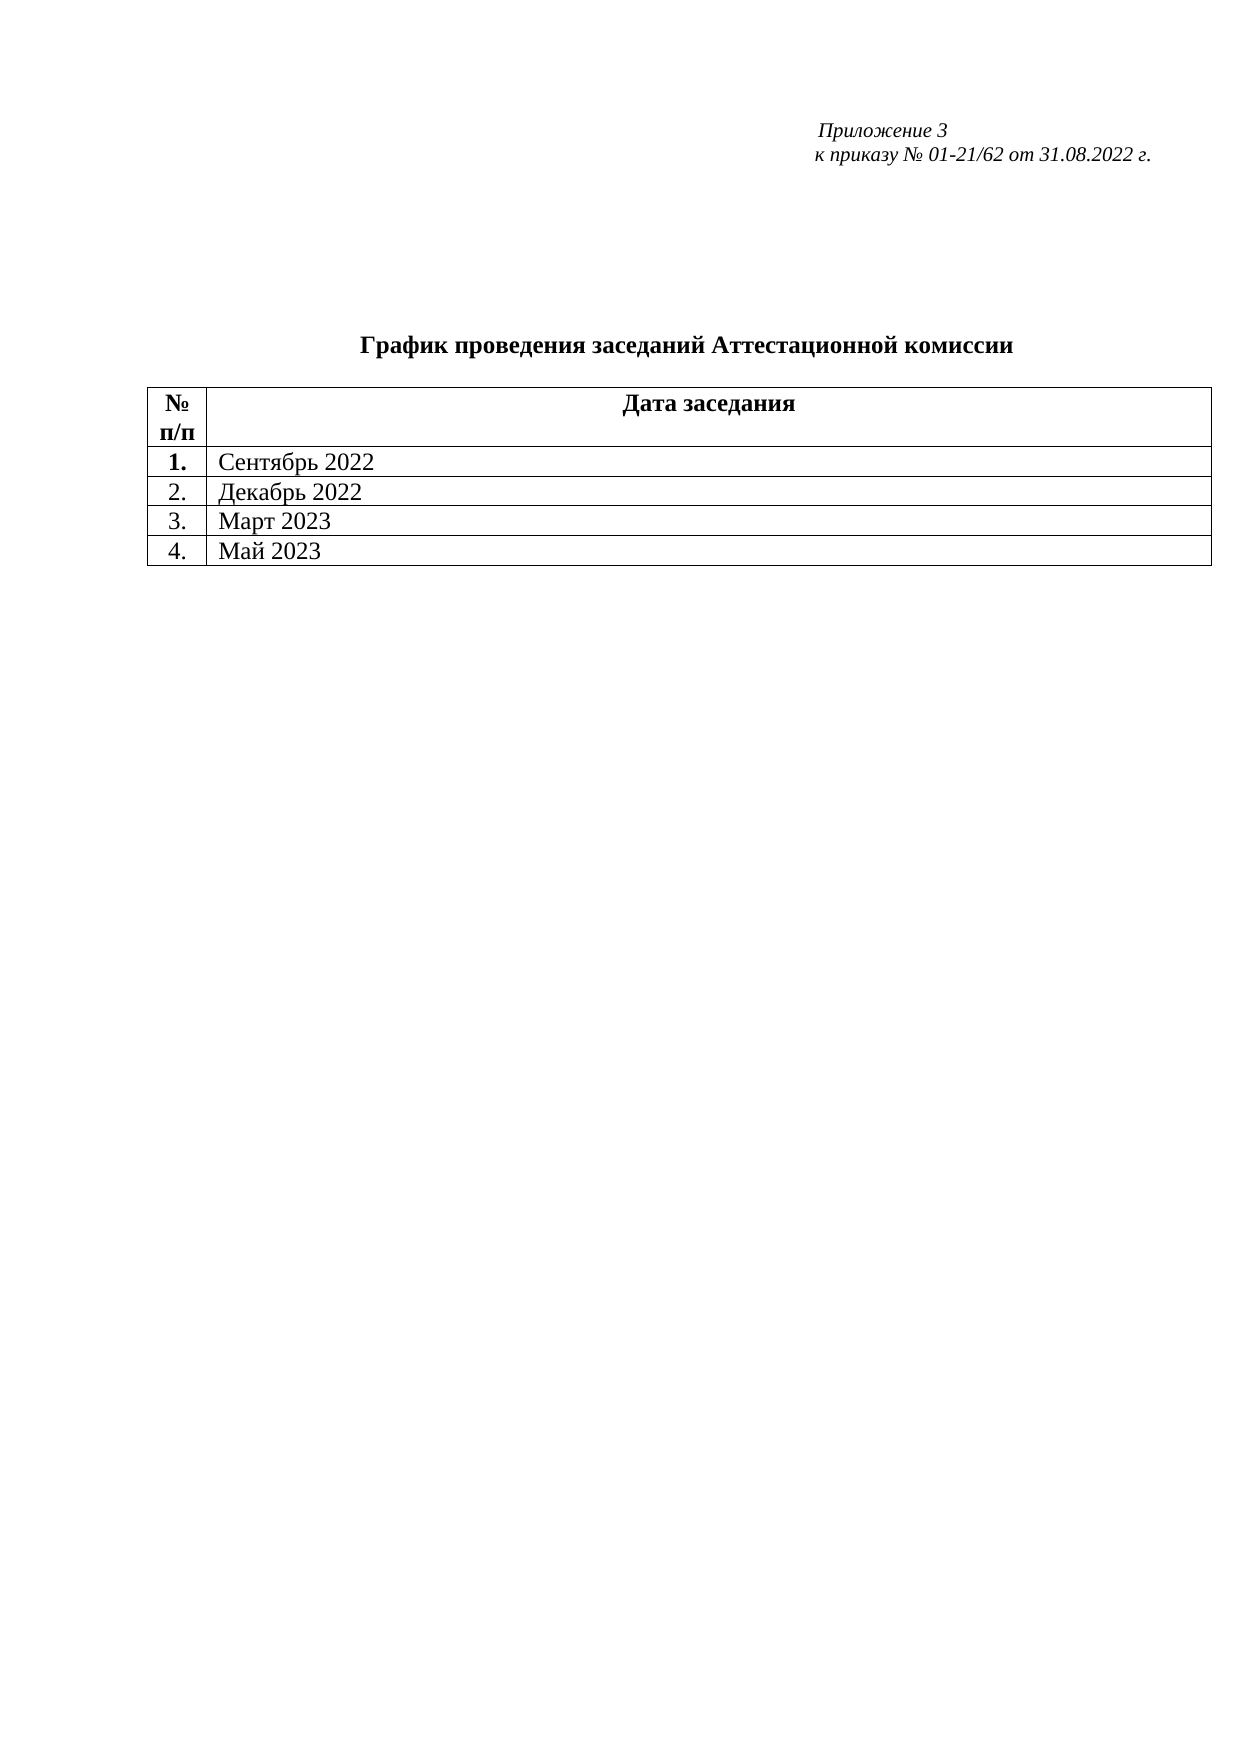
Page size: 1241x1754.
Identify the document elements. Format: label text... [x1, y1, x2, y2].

table_cell 1. [148, 447, 206, 476]
table_header Дата заседания [207, 388, 1211, 446]
table_header № п/п [148, 388, 206, 446]
table_cell Март 2023 [207, 506, 1211, 535]
text Приложение 3 [177, 118, 1152, 142]
text к приказу № 01-21/62 от 31.08.2022 г. [177, 142, 1152, 166]
table_cell 4. [148, 536, 206, 565]
table_cell Декабрь 2022 [207, 477, 1211, 505]
text График проведения заседаний Аттестационной комиссии [222, 330, 1152, 358]
table_cell Сентябрь 2022 [207, 447, 1211, 476]
table_cell 2. [148, 477, 206, 505]
table_cell Май 2023 [207, 536, 1211, 565]
table_cell 3. [148, 506, 206, 535]
